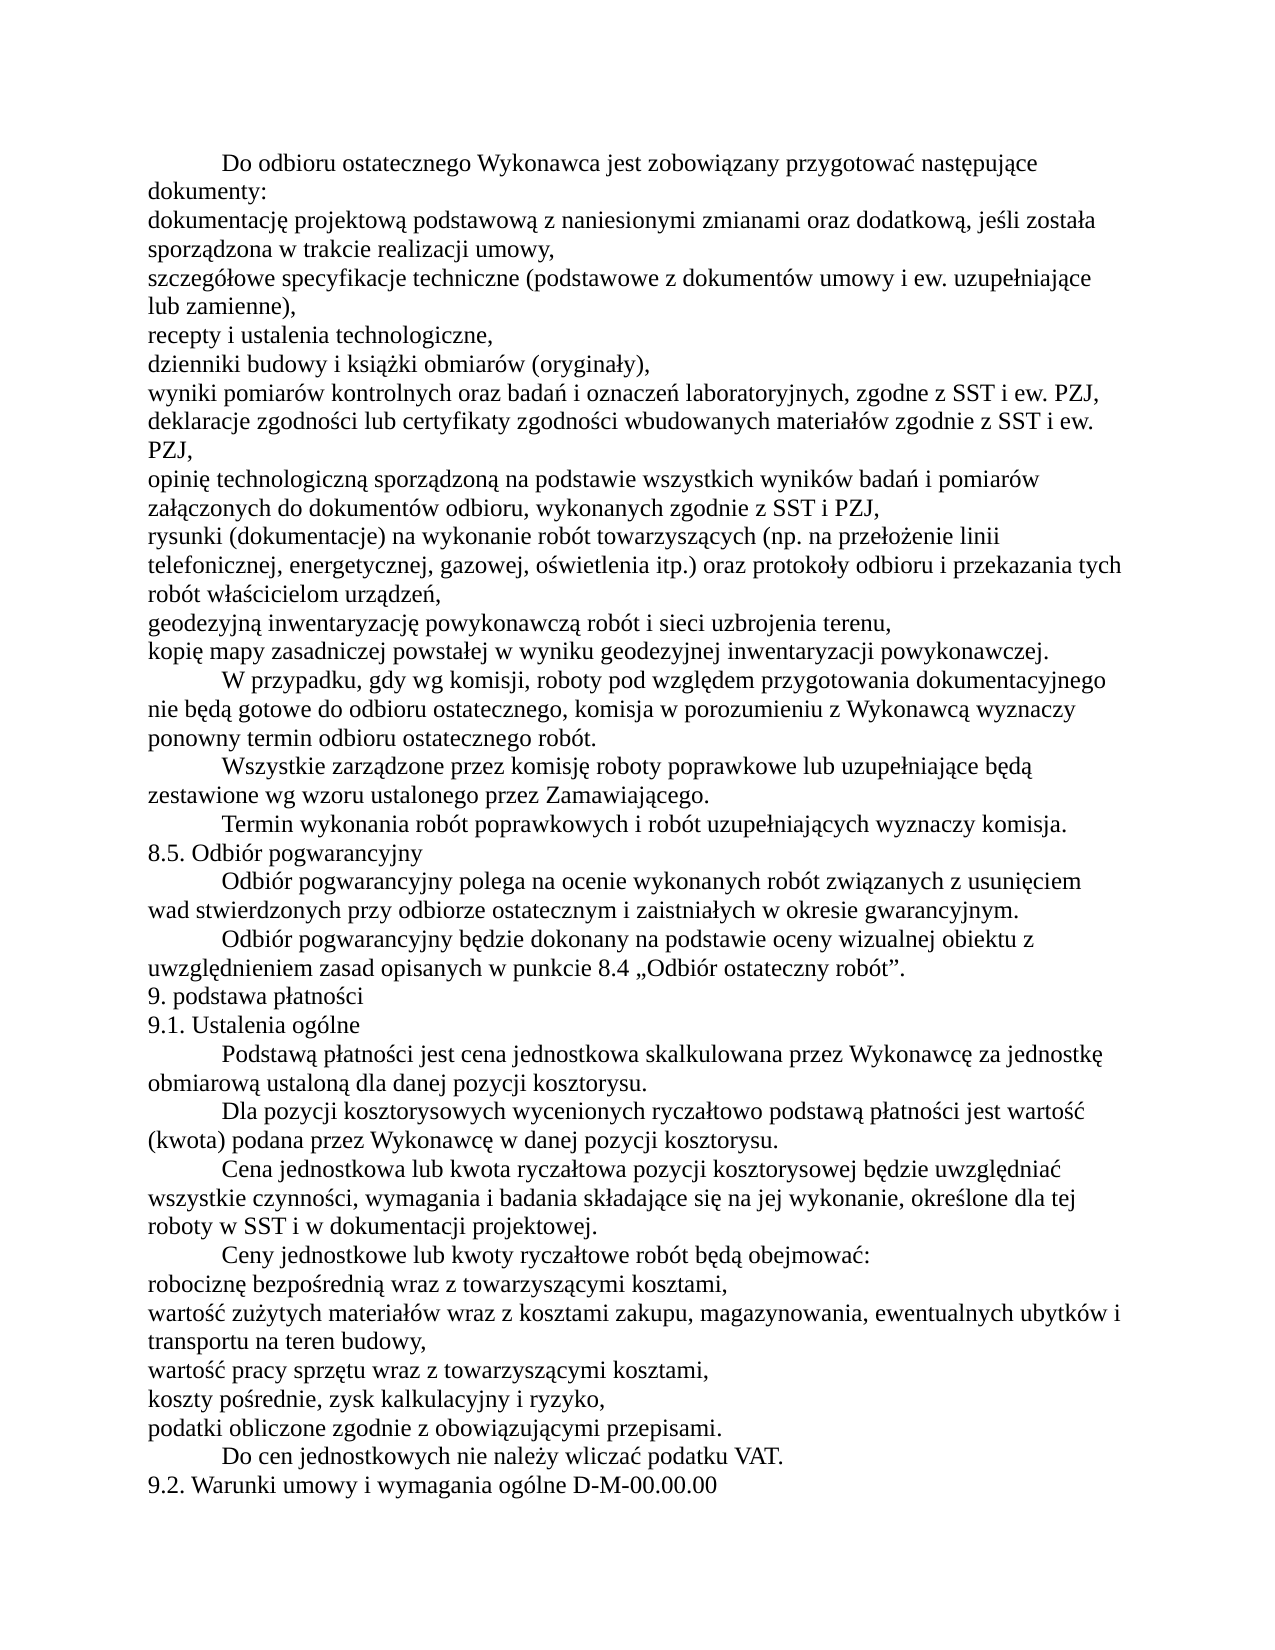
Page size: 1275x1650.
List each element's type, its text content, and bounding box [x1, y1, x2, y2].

text Wszystkie zarządzone przez komisję roboty poprawkowe lub uzupełniające będą zestawione wg wzoru ustalonego przez Zamawiającego. [148, 751, 1127, 809]
text rysunki (dokumentacje) na wykonanie robót towarzyszących (np. na przełożenie linii telefonicznej, energetycznej, gazowej, oświetlenia itp.) oraz protokoły odbioru i przekazania tych robót właścicielom urządzeń, [148, 521, 1127, 608]
text wartość zużytych materiałów wraz z kosztami zakupu, magazynowania, ewentualnych ubytków i transportu na teren budowy, [148, 1298, 1127, 1355]
text 9. podstawa płatności [148, 981, 1127, 1010]
text Do cen jednostkowych nie należy wliczać podatku VAT. [148, 1441, 1127, 1470]
text koszty pośrednie, zysk kalkulacyjny i ryzyko, [148, 1384, 1127, 1413]
text kopię mapy zasadniczej powstałej w wyniku geodezyjnej inwentaryzacji powykonawczej. [148, 636, 1127, 665]
text deklaracje zgodności lub certyfikaty zgodności wbudowanych materiałów zgodnie z SST i ew. PZJ, [148, 406, 1127, 464]
text 9.1. Ustalenia ogólne [148, 1010, 1127, 1039]
text wartość pracy sprzętu wraz z towarzyszącymi kosztami, [148, 1355, 1127, 1384]
text Cena jednostkowa lub kwota ryczałtowa pozycji kosztorysowej będzie uwzględniać wszystkie czynności, wymagania i badania składające się na jej wykonanie, określone dla tej roboty w SST i w dokumentacji projektowej. [148, 1154, 1127, 1240]
text dokumentację projektową podstawową z naniesionymi zmianami oraz dodatkową, jeśli została sporządzona w trakcie realizacji umowy, [148, 205, 1127, 263]
text Dla pozycji kosztorysowych wycenionych ryczałtowo podstawą płatności jest wartość (kwota) podana przez Wykonawcę w danej pozycji kosztorysu. [148, 1096, 1127, 1154]
text robociznę bezpośrednią wraz z towarzyszącymi kosztami, [148, 1269, 1127, 1298]
text Podstawą płatności jest cena jednostkowa skalkulowana przez Wykonawcę za jednostkę obmiarową ustaloną dla danej pozycji kosztorysu. [148, 1039, 1127, 1096]
text podatki obliczone zgodnie z obowiązującymi przepisami. [148, 1413, 1127, 1441]
text 8.5. Odbiór pogwarancyjny [148, 838, 1127, 866]
text opinię technologiczną sporządzoną na podstawie wszystkich wyników badań i pomiarów załączonych do dokumentów odbioru, wykonanych zgodnie z SST i PZJ, [148, 464, 1127, 521]
text geodezyjną inwentaryzację powykonawczą robót i sieci uzbrojenia terenu, [148, 608, 1127, 636]
text wyniki pomiarów kontrolnych oraz badań i oznaczeń laboratoryjnych, zgodne z SST i ew. PZJ, [148, 378, 1127, 406]
text 9.2. Warunki umowy i wymagania ogólne D-M-00.00.00 [148, 1470, 1127, 1499]
text Odbiór pogwarancyjny polega na ocenie wykonanych robót związanych z usunięciem wad stwierdzonych przy odbiorze ostatecznym i zaistniałych w okresie gwarancyjnym. [148, 866, 1127, 924]
text Ceny jednostkowe lub kwoty ryczałtowe robót będą obejmować: [148, 1240, 1127, 1269]
text dzienniki budowy i książki obmiarów (oryginały), [148, 349, 1127, 378]
text Odbiór pogwarancyjny będzie dokonany na podstawie oceny wizualnej obiektu z uwzględnieniem zasad opisanych w punkcie 8.4 „Odbiór ostateczny robót”. [148, 924, 1127, 981]
text Do odbioru ostatecznego Wykonawca jest zobowiązany przygotować następujące dokumenty: [148, 148, 1127, 205]
text Termin wykonania robót poprawkowych i robót uzupełniających wyznaczy komisja. [148, 809, 1127, 838]
text W przypadku, gdy wg komisji, roboty pod względem przygotowania dokumentacyjnego nie będą gotowe do odbioru ostatecznego, komisja w porozumieniu z Wykonawcą wyznaczy ponowny termin odbioru ostatecznego robót. [148, 665, 1127, 751]
text recepty i ustalenia technologiczne, [148, 320, 1127, 349]
text szczegółowe specyfikacje techniczne (podstawowe z dokumentów umowy i ew. uzupełniające lub zamienne), [148, 263, 1127, 320]
